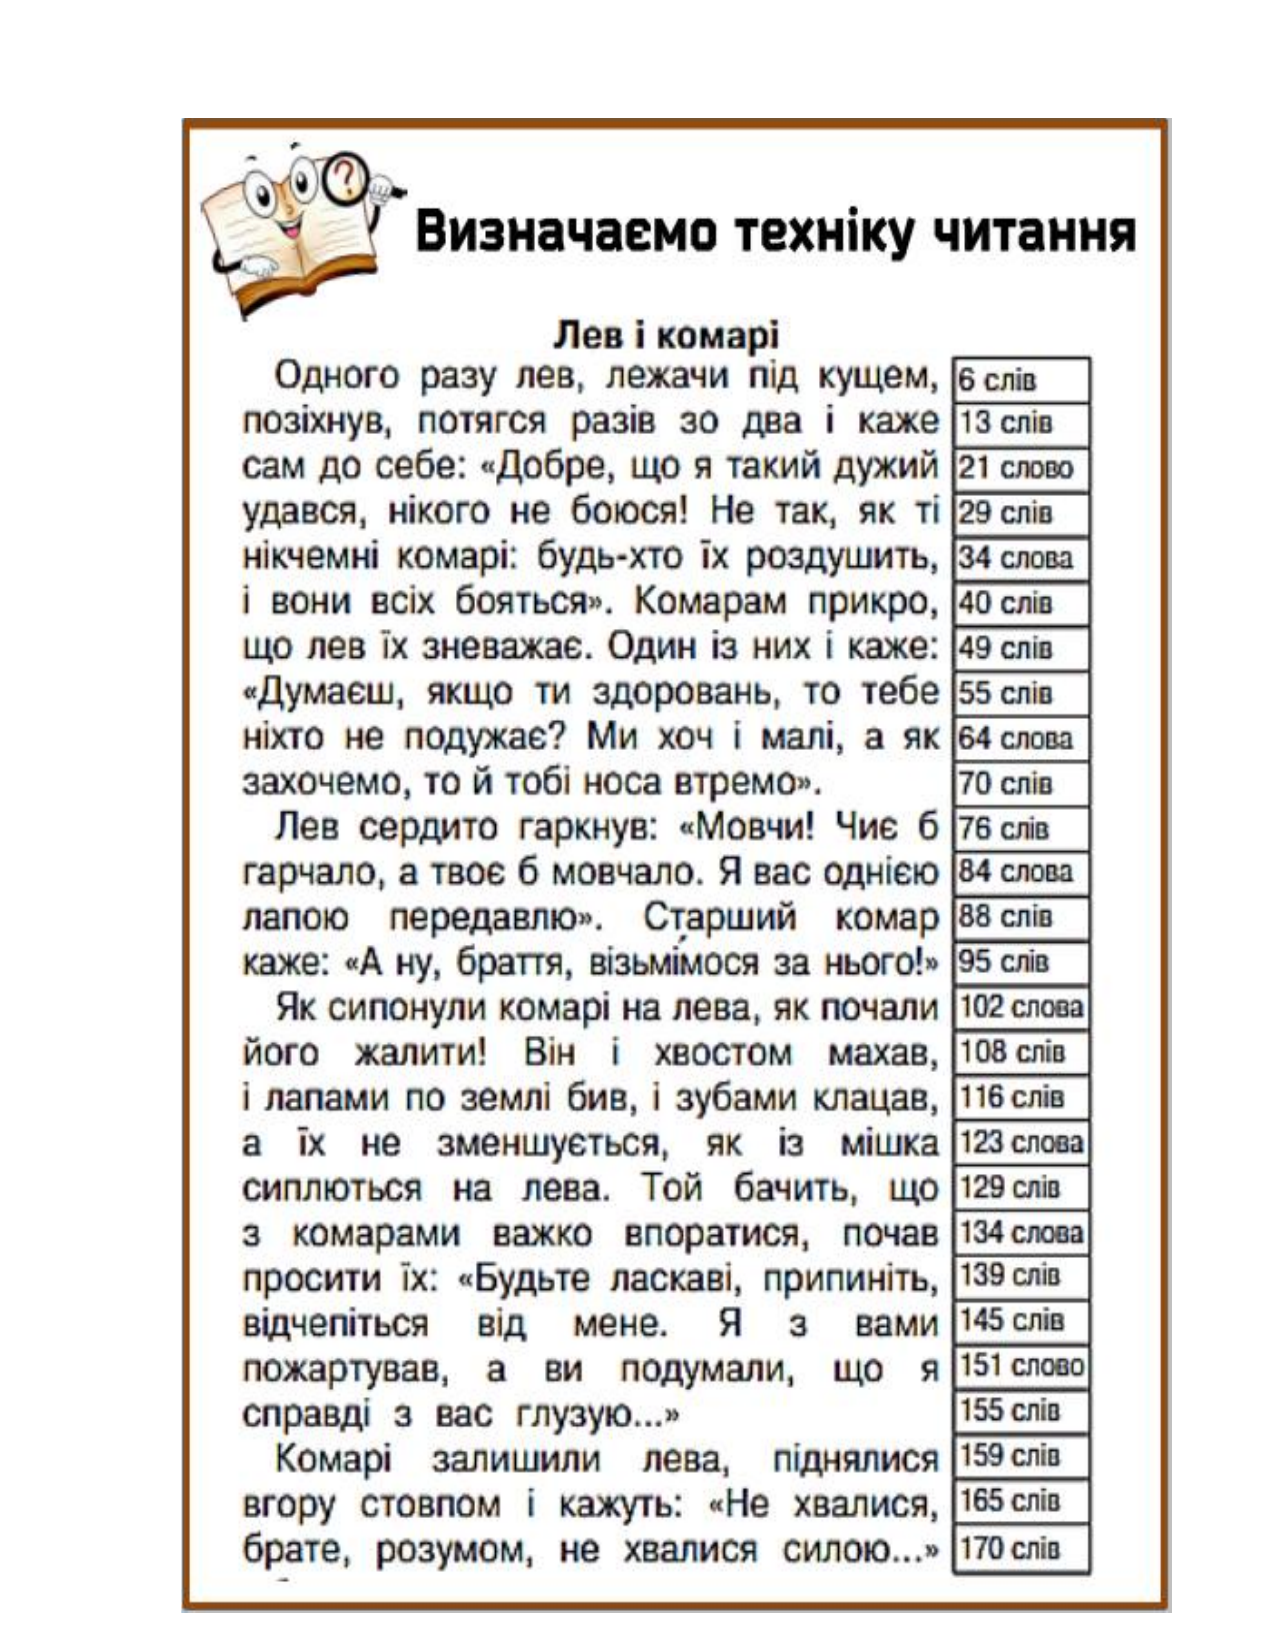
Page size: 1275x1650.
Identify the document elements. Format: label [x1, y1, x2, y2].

picture [181, 118, 1172, 1613]
